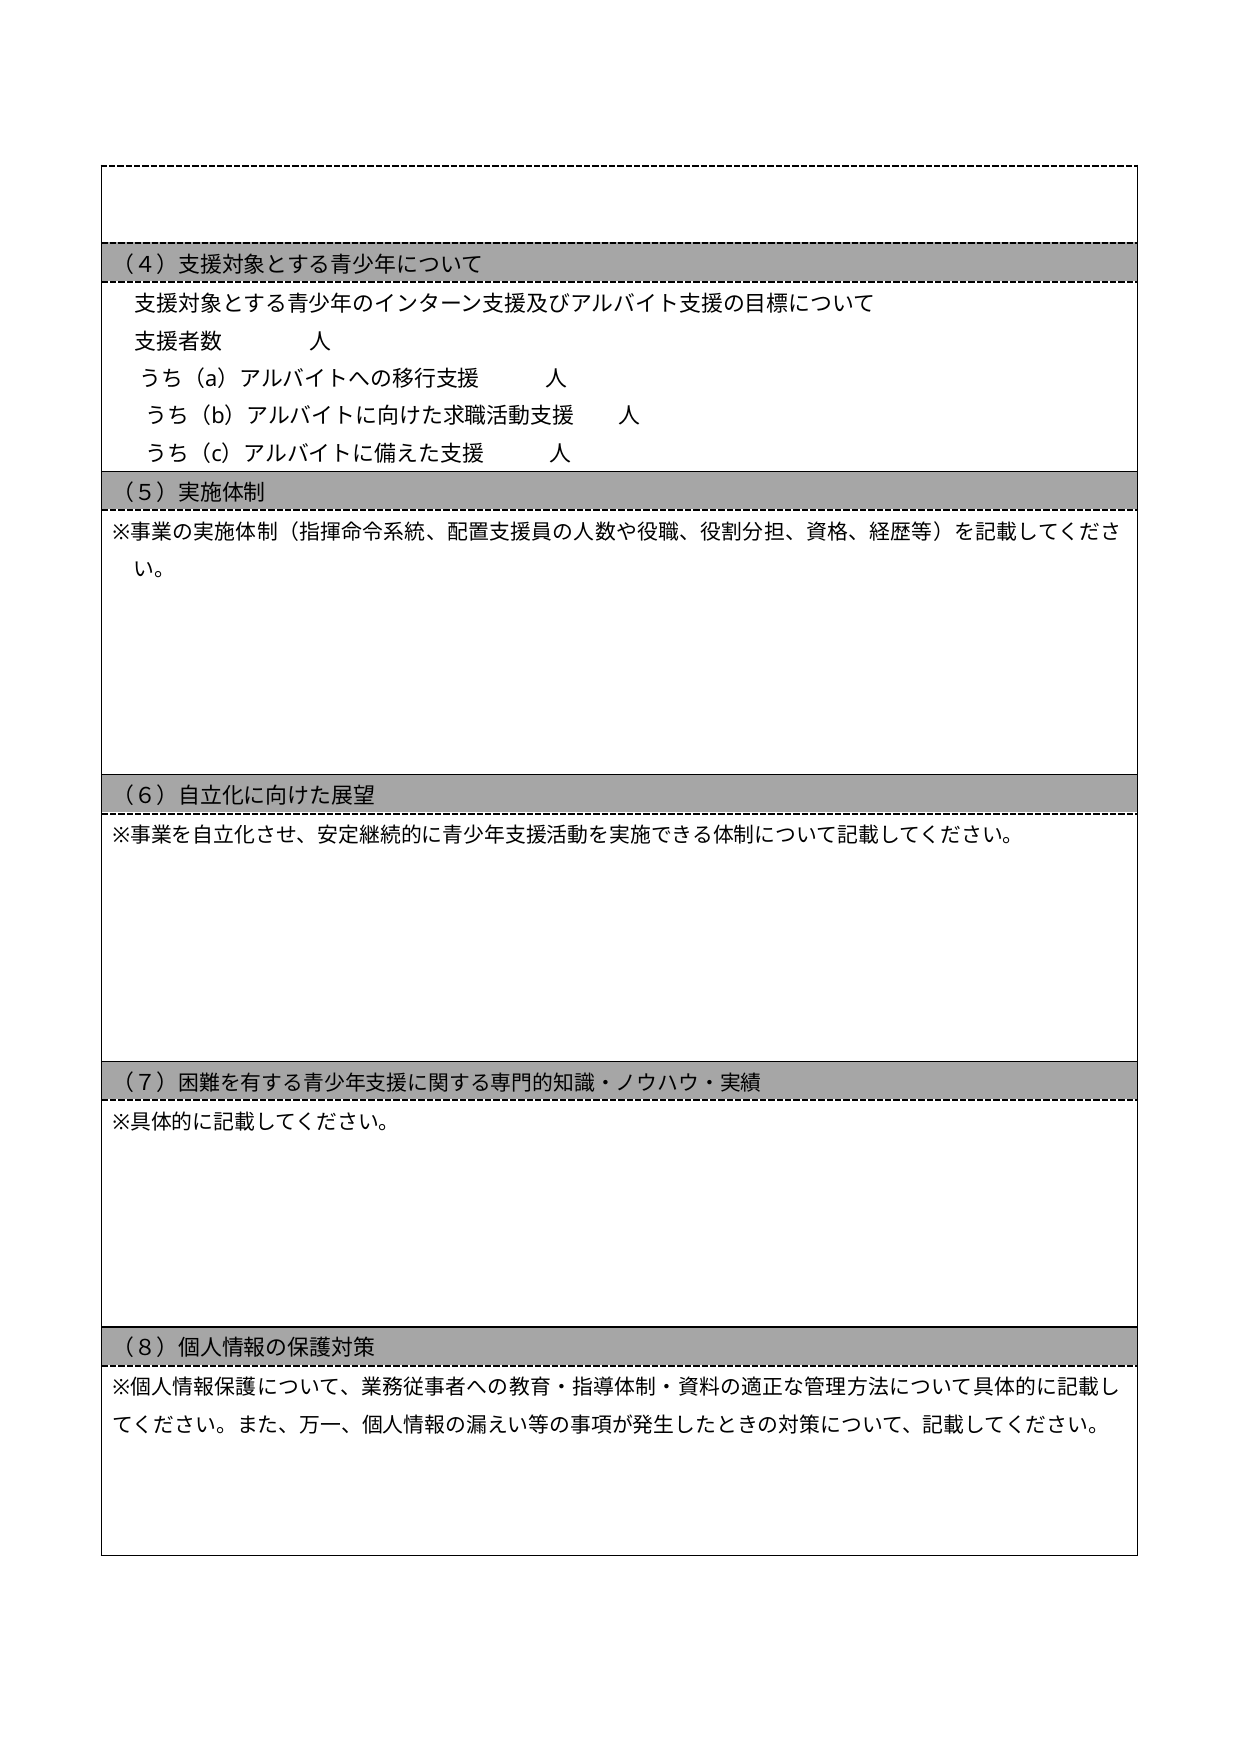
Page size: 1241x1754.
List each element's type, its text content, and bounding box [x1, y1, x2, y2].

table_cell ※事業の実施体制（指揮命令系統、配置支援員の人数や役職、役割分担、資格、経歴等）を記載してください。 [102, 509, 1137, 774]
table_cell ※明確かつ具体的に記載してください。 [102, 165, 1137, 242]
table_cell ※事業を自立化させ、安定継続的に青少年支援活動を実施できる体制について記載してください。 [102, 813, 1137, 1061]
table_cell ※具体的に記載してください。 [102, 1099, 1137, 1326]
table_cell （６）自立化に向けた展望 [102, 775, 1137, 812]
table_cell （７）困難を有する青少年支援に関する専門的知識・ノウハウ・実績 [102, 1062, 1137, 1099]
table_cell 支援対象とする青少年のインターン支援及びアルバイト支援の目標について 支援者数 人 うち（a）アルバイトへの移行支援 人 うち（b）アルバイトに向けた求職活動支援 人 うち（c）アルバイトに備えた支援 人 [102, 281, 1137, 471]
table_cell （８）個人情報の保護対策 [102, 1328, 1137, 1365]
table_cell （４）支援対象とする青少年について [102, 242, 1137, 281]
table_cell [102, 1365, 1137, 1554]
table_cell （５）実施体制 [102, 472, 1137, 509]
